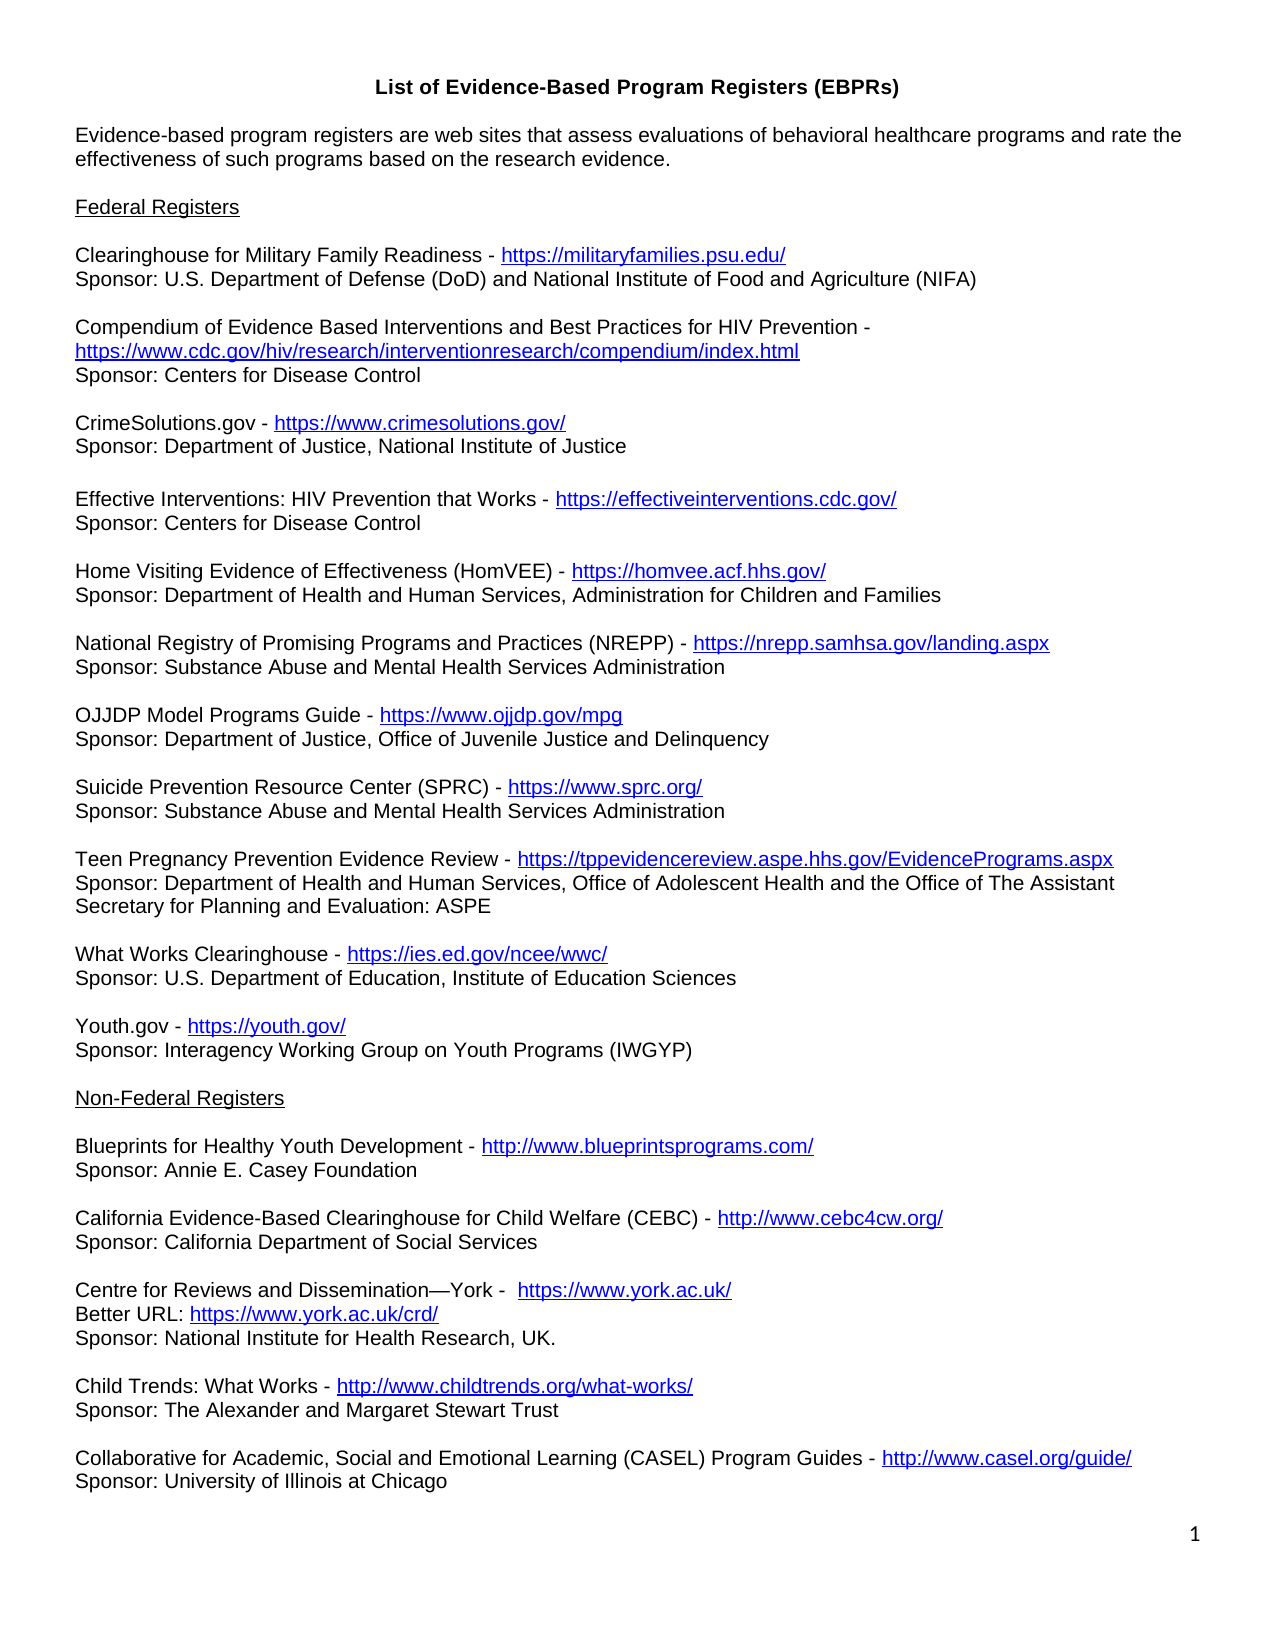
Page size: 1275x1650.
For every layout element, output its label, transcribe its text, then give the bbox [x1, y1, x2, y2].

text Non-Federal Registers [75, 1086, 1200, 1110]
text Home Visiting Evidence of Effectiveness (HomVEE) - https://homvee.acf.hhs.gov/ [75, 559, 1200, 583]
text Sponsor: Department of Justice, Office of Juvenile Justice and Delinquency [75, 727, 1200, 751]
text Sponsor: Department of Justice, National Institute of Justice [75, 434, 1200, 458]
text Sponsor: University of Illinois at Chicago [75, 1469, 1200, 1493]
text Collaborative for Academic, Social and Emotional Learning (CASEL) Program Guides - http://www.casel.org/guide/ [75, 1445, 1200, 1469]
text Blueprints for Healthy Youth Development - http://www.blueprintsprograms.com/ [75, 1134, 1200, 1158]
text Federal Registers [75, 195, 1200, 219]
text Clearinghouse for Military Family Readiness - https://militaryfamilies.psu.edu/ [75, 243, 1200, 267]
text Evidence-based program registers are web sites that assess evaluations of behavioral healthcare programs and rate the effectiveness of such programs based on the research evidence. [75, 123, 1200, 171]
text Youth.gov - https://youth.gov/ [75, 1014, 1200, 1038]
text Sponsor: Substance Abuse and Mental Health Services Administration [75, 655, 1200, 679]
text OJJDP Model Programs Guide - https://www.ojjdp.gov/mpg [75, 703, 1200, 727]
text Sponsor: Centers for Disease Control [75, 511, 1200, 535]
text Sponsor: Substance Abuse and Mental Health Services Administration [75, 798, 1200, 822]
text Suicide Prevention Resource Center (SPRC) - https://www.sprc.org/ [75, 774, 1200, 798]
text Sponsor: Annie E. Casey Foundation [75, 1158, 1200, 1182]
text National Registry of Promising Programs and Practices (NREPP) - https://nrepp.samhsa.gov/landing.aspx [75, 631, 1200, 655]
text Sponsor: U.S. Department of Education, Institute of Education Sciences [75, 966, 1200, 990]
text Compendium of Evidence Based Interventions and Best Practices for HIV Prevention - https://www.cdc.gov/hiv/research/interventionresearch/compendium/index.html [75, 314, 1200, 362]
text Child Trends: What Works - http://www.childtrends.org/what-works/ [75, 1373, 1200, 1397]
text Sponsor: U.S. Department of Defense (DoD) and National Institute of Food and Agriculture (NIFA) [75, 267, 1200, 291]
text CrimeSolutions.gov - https://www.crimesolutions.gov/ [75, 410, 1200, 434]
text Effective Interventions: HIV Prevention that Works - https://effectiveinterventions.cdc.gov/ [75, 487, 1200, 511]
text Sponsor: The Alexander and Margaret Stewart Trust [75, 1397, 1200, 1421]
text What Works Clearinghouse - https://ies.ed.gov/ncee/wwc/ [75, 942, 1200, 966]
text Better URL: https://www.york.ac.uk/crd/ [75, 1302, 1200, 1326]
text Centre for Reviews and Dissemination—York - https://www.york.ac.uk/ [75, 1278, 1200, 1302]
text Sponsor: Department of Health and Human Services, Office of Adolescent Health and the Office of The Assistant Secretary for Planning and Evaluation: ASPE [75, 870, 1200, 918]
text Teen Pregnancy Prevention Evidence Review - https://tppevidencereview.aspe.hhs.gov/EvidencePrograms.aspx [75, 846, 1200, 870]
text List of Evidence-Based Program Registers (EBPRs) [75, 75, 1200, 99]
text Sponsor: National Institute for Health Research, UK. [75, 1326, 1200, 1349]
text Sponsor: Centers for Disease Control [75, 362, 1200, 386]
text California Evidence-Based Clearinghouse for Child Welfare (CEBC) - http://www.cebc4cw.org/ [75, 1206, 1200, 1230]
text Sponsor: Interagency Working Group on Youth Programs (IWGYP) [75, 1038, 1200, 1062]
text Sponsor: California Department of Social Services [75, 1230, 1200, 1254]
text Sponsor: Department of Health and Human Services, Administration for Children and Families [75, 583, 1200, 607]
